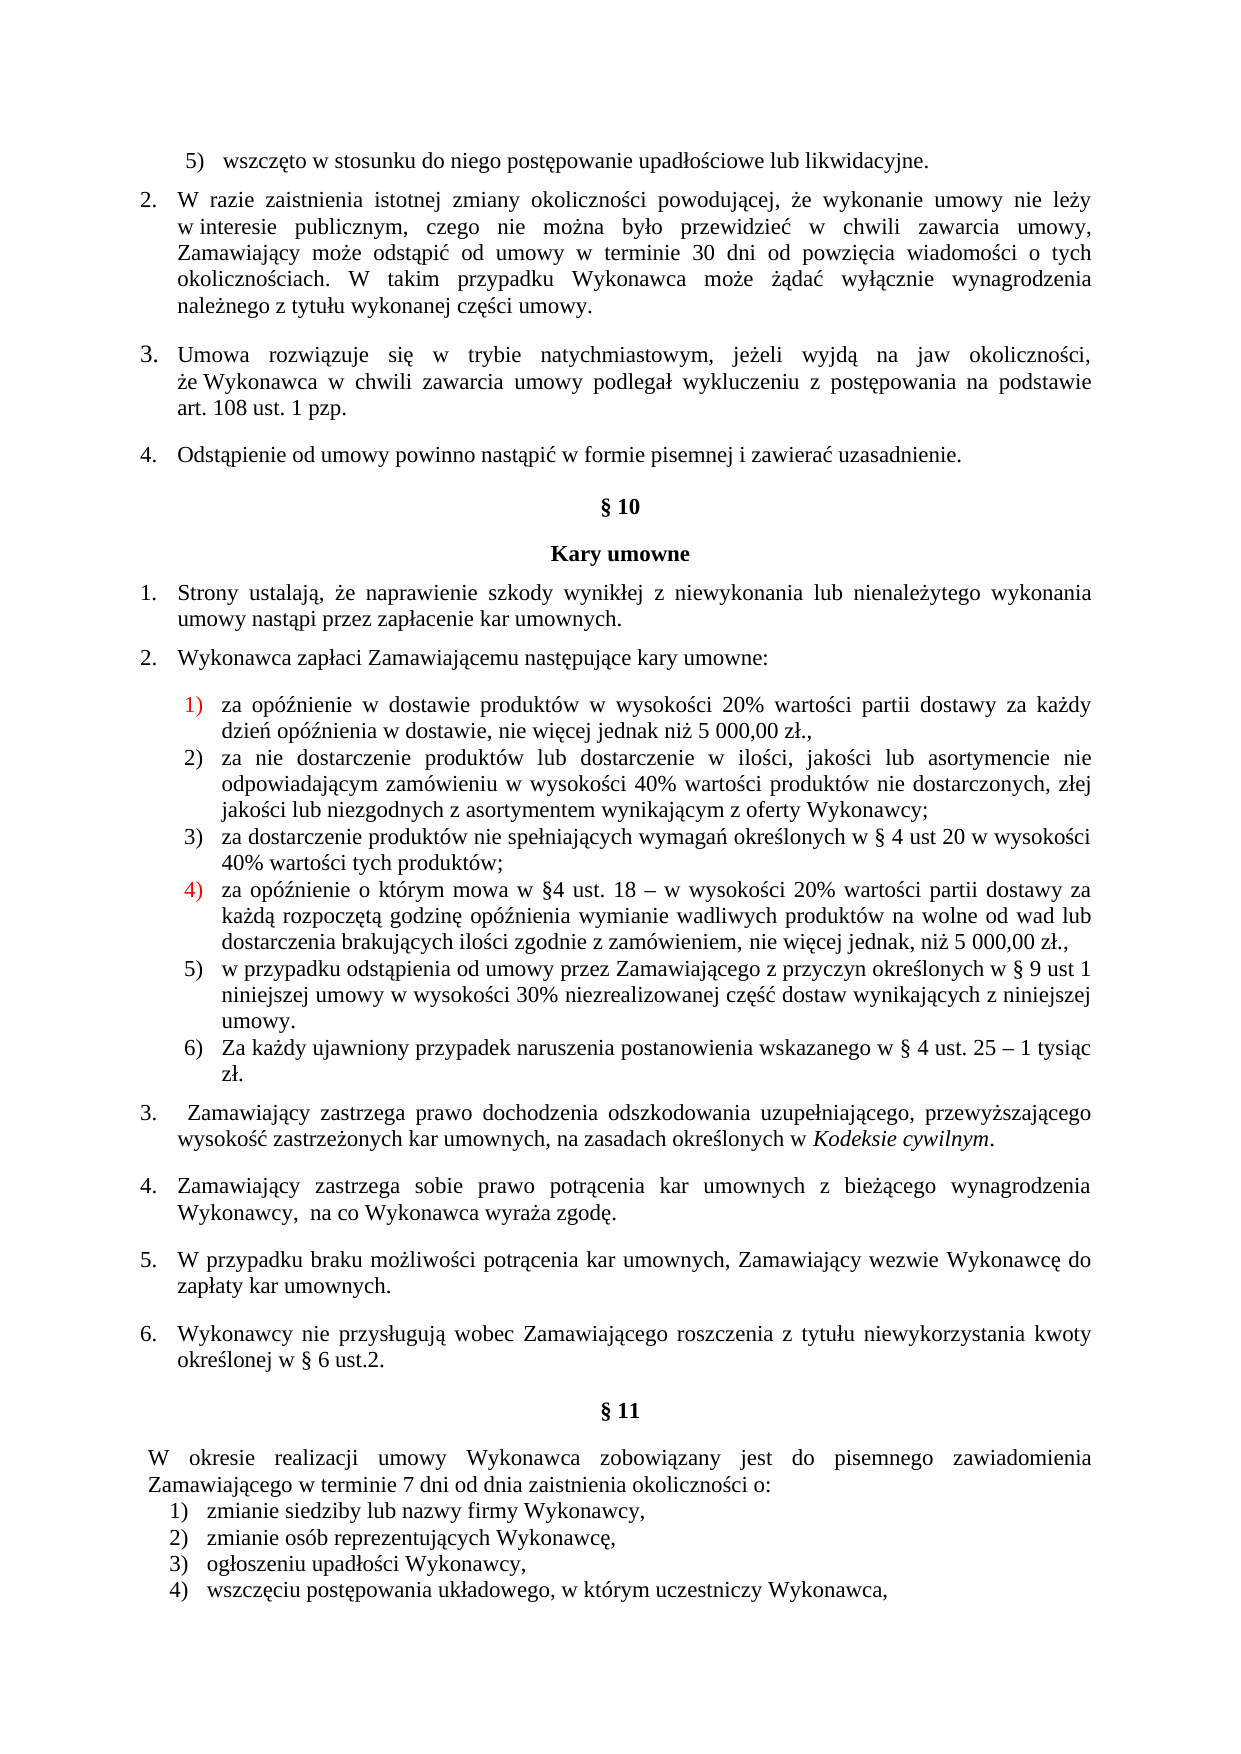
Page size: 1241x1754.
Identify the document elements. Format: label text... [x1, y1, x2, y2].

list wystawia faktury zawierające ceny zawyżone w stosunku do złożonej oferty, [185, 385, 1093, 411]
list Zamawiający zastrzega prawo dochodzenia odszkodowania uzupełniającego, przewyższającego wysokość zastrzeżonych kar umownych, na zasadach określonych w Kodeksie cywilnym. [140, 1362, 1093, 1415]
list W przypadku nienależytego wykonania przedmiotu zamówienia objętego niniejszą umową przez Wykonawcę, lub nie przystąpienia przez Wykonawcę bez podania uzasadnionych przyczyn do realizacji przedmiotu umowy, Zamawiający ma prawo odstąpić od umowy bez wyznaczenia dodatkowego terminu. Odstąpienie od umowy następuje przez złożenie Wykonawcy oświadczenia na piśmie. Zamawiający może odstąpić od umowy w szczególności w przypadku, gdy Wykonawca: [140, 148, 1093, 306]
list nie uwzględnia uzasadnionych reklamacji ilościowych, jakościowych lub asortymentowych, [185, 358, 1093, 385]
list za nie dostarczenie produktów lub dostarczenie w ilości, jakości lub asortymencie nie odpowiadającym zamówieniu w wysokości 40% wartości produktów nie dostarczonych, złej jakości lub niezgodnych z asortymentem wynikającym z oferty Wykonawcy; [184, 1007, 1093, 1086]
list wszczęto w stosunku do niego postępowanie upadłościowe lub likwidacyjne. [185, 411, 1093, 437]
list W razie zaistnienia istotnej zmiany okoliczności powodującej, że wykonanie umowy nie leży w interesie publicznym, czego nie można było przewidzieć w chwili zawarcia umowy, Zamawiający może odstąpić od umowy w terminie 30 dni od powzięcia wiadomości o tych okolicznościach. W takim przypadku Wykonawca może żądać wyłącznie wynagrodzenia należnego z tytułu wykonanej części umowy. [140, 450, 1093, 582]
text § 10 [148, 756, 1093, 783]
list w przypadku odstąpienia od umowy przez Zamawiającego z przyczyn określonych w § 9 ust 1 niniejszej umowy w wysokości 30% niezrealizowanej część dostaw wynikających z niniejszej umowy. [184, 1218, 1093, 1297]
text Kary umowne [148, 803, 1093, 830]
list Strony ustalają, że naprawienie szkody wynikłej z niewykonania lub nienależytego wykonania umowy nastąpi przez zapłacenie kar umownych. [140, 842, 1093, 895]
list Za każdy ujawniony przypadek naruszenia postanowienia wskazanego w § 4 ust. 25 – 1 tysiąc zł. [184, 1297, 1093, 1350]
list Odstąpienie od umowy powinno nastąpić w formie pisemnej i zawierać uzasadnienie. [140, 705, 1093, 731]
list za dostarczenie produktów nie spełniających wymagań określonych w § 4 ust 20 w wysokości 40% wartości tych produktów; [184, 1086, 1093, 1139]
list przez okres 2 dni roboczych – następujących po sobie – zaprzestał realizacji dostaw, [185, 306, 1093, 332]
list W przypadku braku możliwości potrącenia kar umownych, Zamawiający wezwie Wykonawcę do zapłaty kar umownych. [140, 1509, 1093, 1562]
list Zamawiający zastrzega sobie prawo potrącenia kar umownych z bieżącego wynagrodzenia Wykonawcy, na co Wykonawca wyraża zgodę. [140, 1436, 1093, 1489]
list realizuje dostawy niezgodnie z zamówieniem, [185, 332, 1093, 358]
list Wykonawca zapłaci Zamawiającemu następujące kary umowne: [140, 907, 1093, 934]
list Umowa rozwiązuje się w trybie natychmiastowym, jeżeli wyjdą na jaw okoliczności, że Wykonawca w chwili zawarcia umowy podlegał wykluczeniu z postępowania na podstawie art. 108 ust. 1 pzp. [140, 603, 1093, 684]
list za opóźnienie w dostawie produktów w wysokości 20% wartości partii dostawy za każdy dzień opóźnienia w dostawie, nie więcej jednak niż 5 000,00 zł., [184, 955, 1093, 1007]
list za opóźnienie o którym mowa w §4 ust. 18 – w wysokości 20% wartości partii dostawy za każdą rozpoczętą godzinę opóźnienia wymianie wadliwych produktów na wolne od wad lub dostarczenia brakujących ilości zgodnie z zamówieniem, nie więcej jednak, niż 5 000,00 zł., [184, 1139, 1093, 1218]
